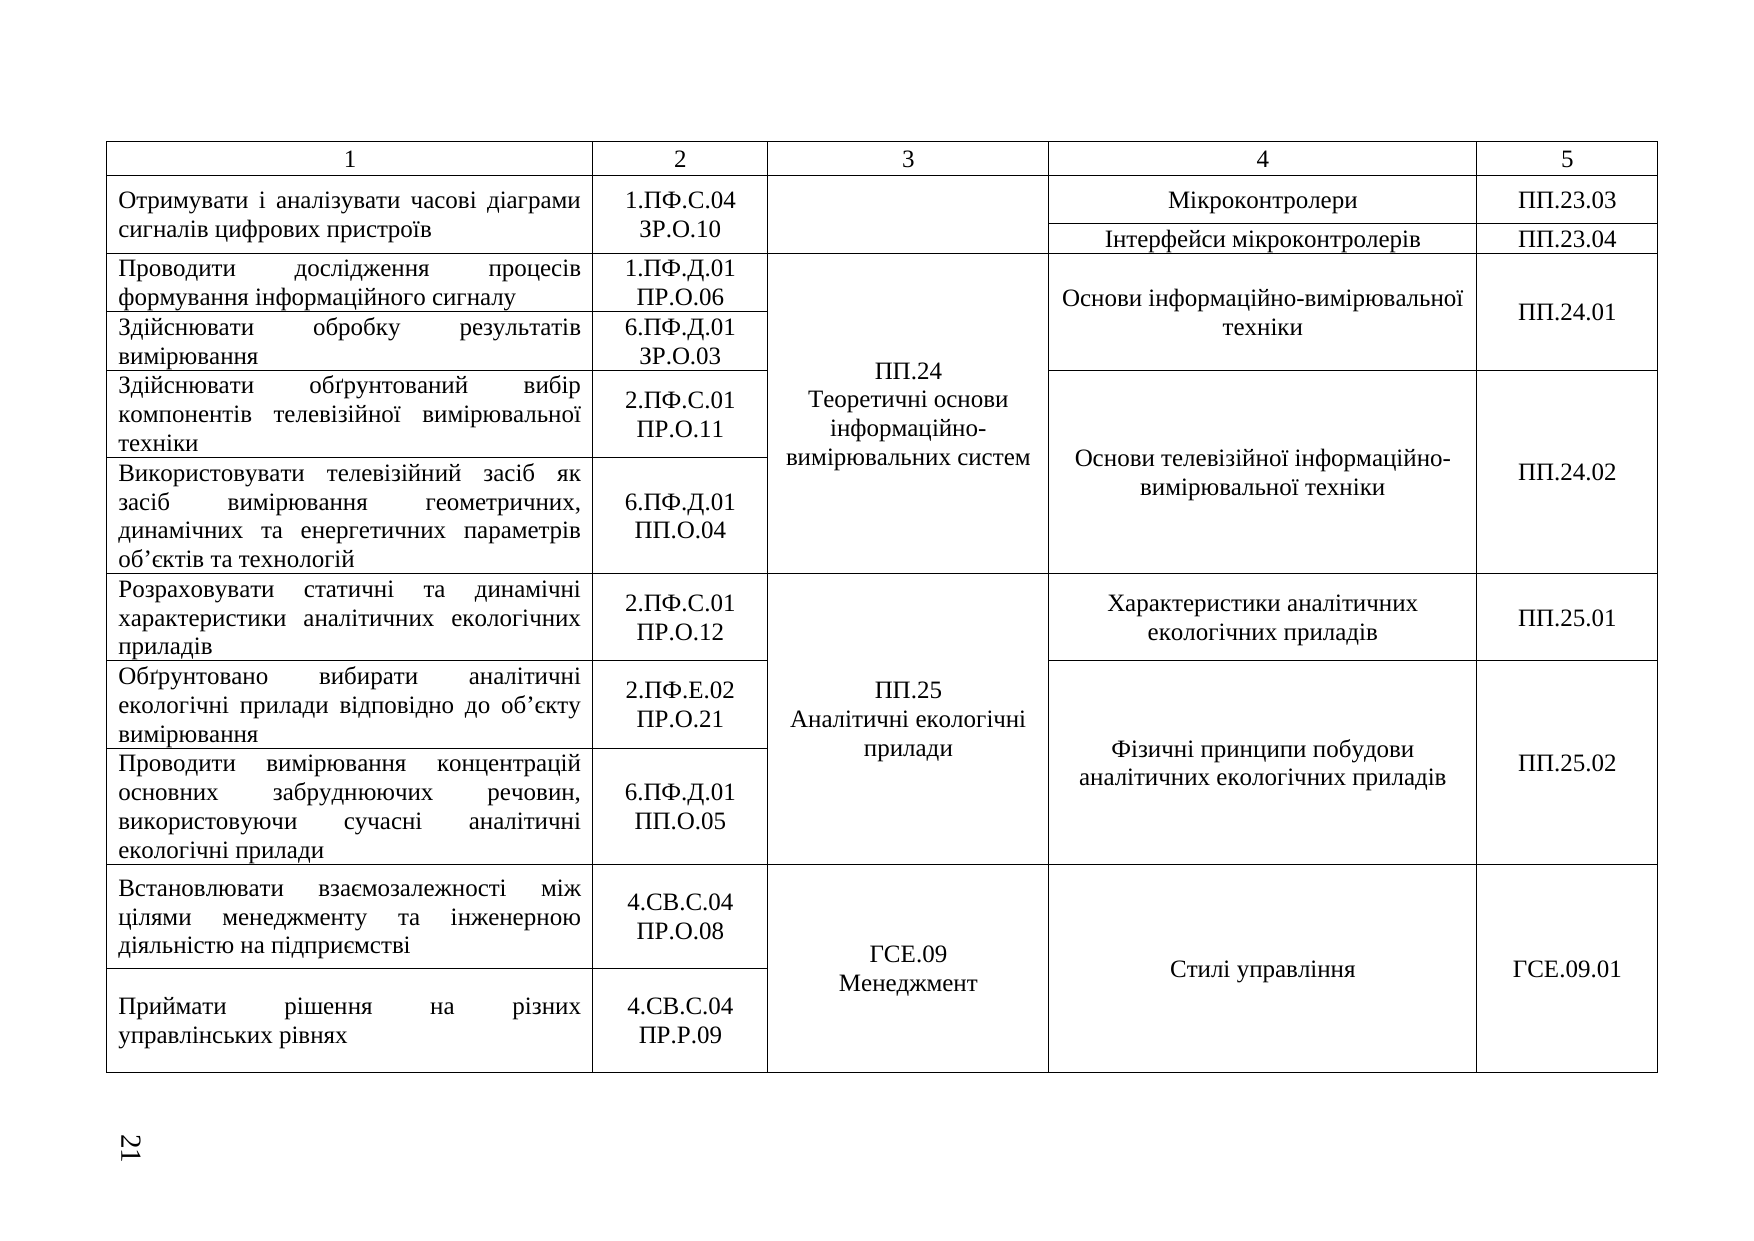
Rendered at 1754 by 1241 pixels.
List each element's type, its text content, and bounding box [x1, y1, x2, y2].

table_cell ПП.25.02 [1477, 661, 1657, 863]
table_cell Розраховувати статичні та динамічні характеристики аналітичних екологічних приладів [107, 574, 592, 660]
table_cell ПП.23.03 [1477, 176, 1657, 223]
table_cell Встановлювати взаємозалежності між цілями менеджменту та інженерною діяльністю на підприємстві [107, 865, 592, 968]
table_cell Отримувати і аналізувати часові діаграми сигналів цифрових пристроїв [107, 176, 592, 252]
table_cell Характеристики аналітичних екологічних приладів [1049, 574, 1476, 660]
table_cell 1.ПФ.Д.01 ПР.О.06 [593, 254, 767, 311]
table_cell 2.ПФ.С.01 ПР.О.11 [593, 371, 767, 457]
table_cell Основи інформаційно-вимірювальної техніки [1049, 254, 1476, 369]
table_cell Здійснювати обробку результатів вимірювання [107, 312, 592, 369]
table_cell Мікроконтролери [1049, 176, 1476, 223]
table_header 3 [768, 142, 1048, 175]
table_cell Проводити вимірювання концентрацій основних забруднюючих речовин, використовуючи сучасні аналітичні екологічні прилади [107, 749, 592, 863]
table_cell 6.ПФ.Д.01 ПП.О.04 [593, 458, 767, 573]
table_cell 6.ПФ.Д.01 ЗР.О.03 [593, 312, 767, 369]
table_cell ГСЕ.09.01 [1477, 865, 1657, 1072]
table_cell Інтерфейси мікроконтролерів [1049, 224, 1476, 252]
table_header 5 [1477, 142, 1657, 175]
table_cell ПП.23.04 [1477, 224, 1657, 252]
table_cell Обґрунтовано вибирати аналітичні екологічні прилади відповідно до об’єкту вимірювання [107, 661, 592, 747]
table_cell 6.ПФ.Д.01 ПП.О.05 [593, 749, 767, 863]
table_cell ПП.24.02 [1477, 371, 1657, 573]
table_cell ПП.25.01 [1477, 574, 1657, 660]
table_header 1 [107, 142, 592, 175]
table_cell Використовувати телевізійний засіб як засіб вимірювання геометричних, динамічних та енергетичних параметрів об’єктів та технологій [107, 458, 592, 573]
table_cell ГСЕ.09 Менеджмент [768, 865, 1048, 1072]
table_cell ПП.24.01 [1477, 254, 1657, 369]
table_cell 2.ПФ.Е.02 ПР.О.21 [593, 661, 767, 747]
table_cell Проводити дослідження процесів формування інформаційного сигналу [107, 254, 592, 311]
table_cell ПП.24 Теоретичні основи інформаційно-вимірювальних систем [768, 254, 1048, 573]
table_cell Основи телевізійної інформаційно-вимірювальної техніки [1049, 371, 1476, 573]
table_header 4 [1049, 142, 1476, 175]
table_cell Стилі управління [1049, 865, 1476, 1072]
table_cell 1.ПФ.С.04 ЗР.О.10 [593, 176, 767, 252]
table_cell 4.СВ.С.04 ПР.О.08 [593, 865, 767, 968]
table_cell Здійснювати обґрунтований вибір компонентів телевізійної вимірювальної техніки [107, 371, 592, 457]
table_cell 2.ПФ.С.01 ПР.О.12 [593, 574, 767, 660]
table_cell Приймати рішення на різних управлінських рівнях [107, 969, 592, 1072]
table_header 2 [593, 142, 767, 175]
table_cell ПП.25 Аналітичні екологічні прилади [768, 574, 1048, 863]
table_cell Фізичні принципи побудови аналітичних екологічних приладів [1049, 661, 1476, 863]
table_cell 4.СВ.С.04 ПР.Р.09 [593, 969, 767, 1072]
